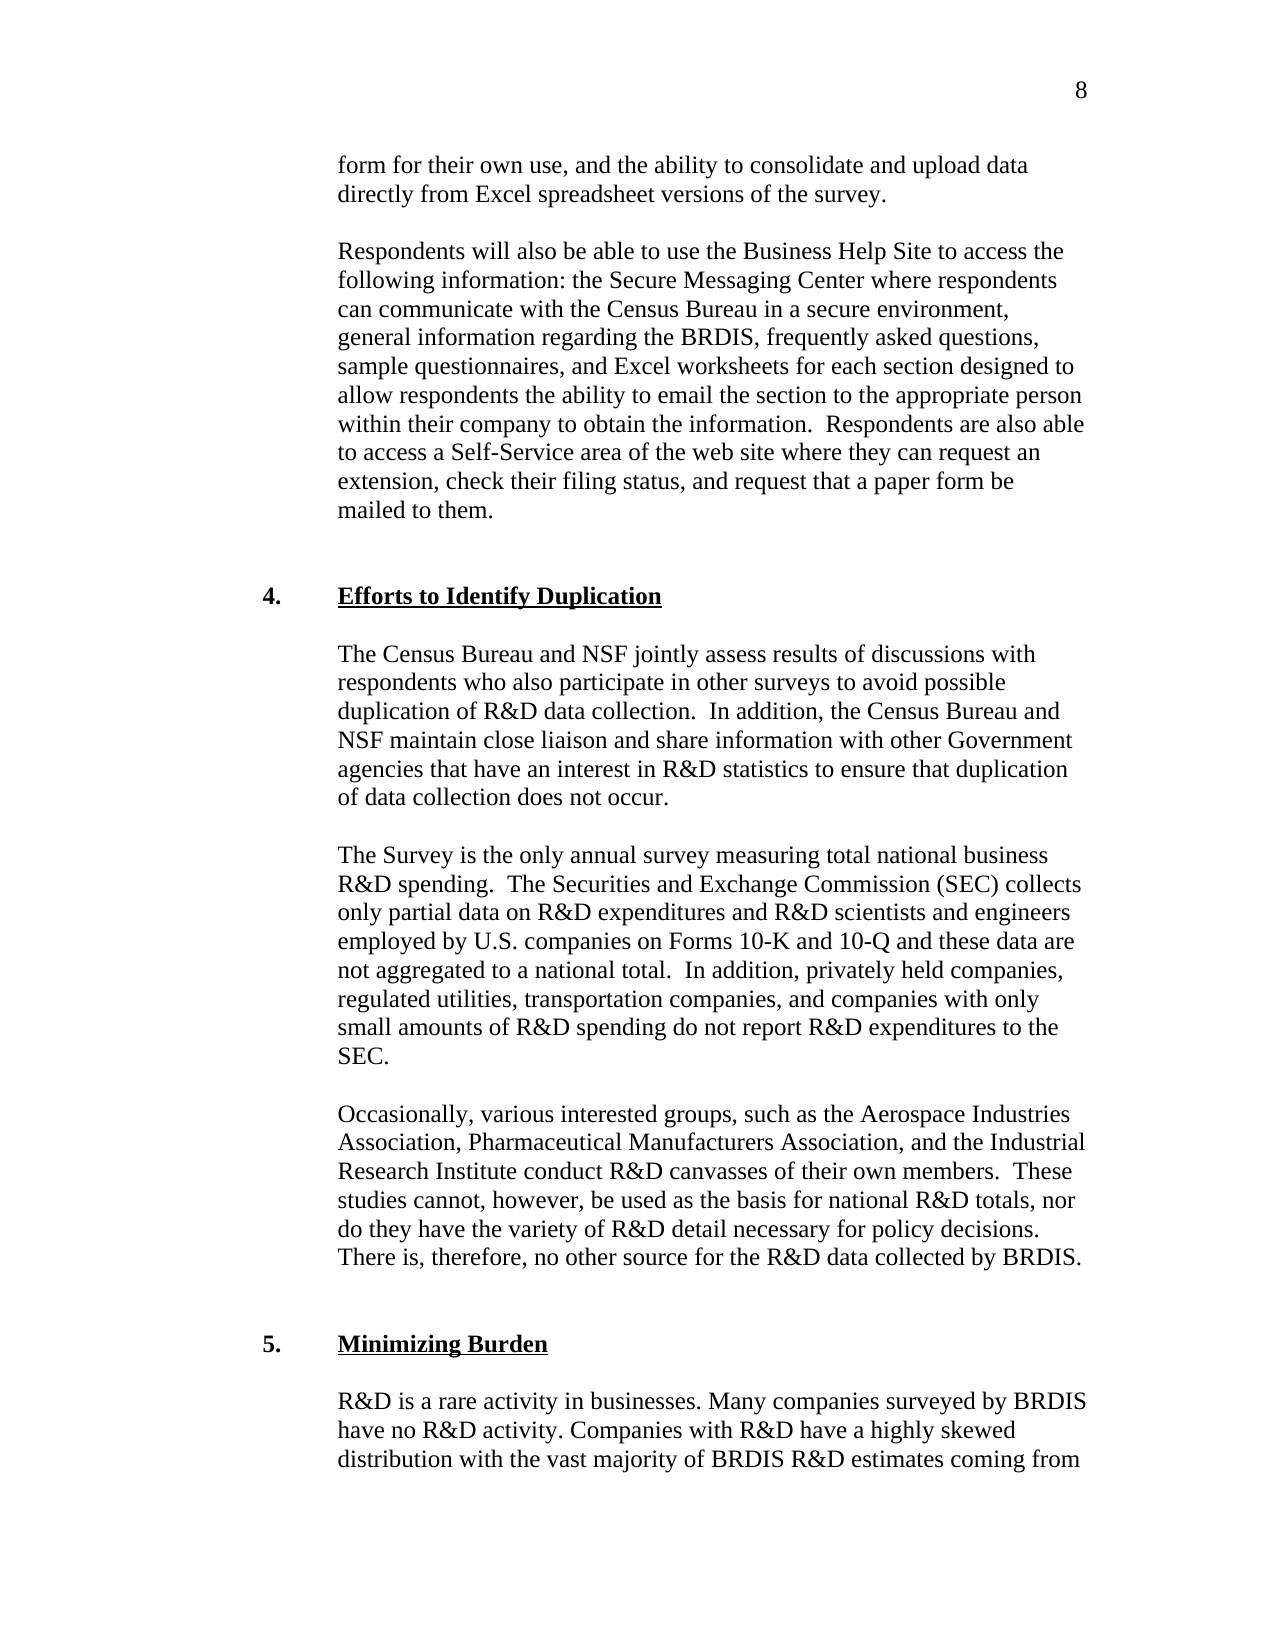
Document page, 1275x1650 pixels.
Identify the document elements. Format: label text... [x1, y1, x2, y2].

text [337, 1386, 1087, 1472]
text The Census Bureau and NSF jointly assess results of discussions with respondents who also participate in other surveys to avoid possible duplication of R&D data collection. In addition, the Census Bureau and NSF maintain close liaison and share information with other Government agencies that have an interest in R&D statistics to ensure that duplication of data collection does not occur. [337, 639, 1087, 811]
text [337, 150, 1087, 207]
text 5. Minimizing Burden [187, 1329, 1087, 1357]
text Respondents will also be able to use the Business Help Site to access the following information: the Secure Messaging Center where respondents can communicate with the Census Bureau in a secure environment, general information regarding the BRDIS, frequently asked questions, sample questionnaires, and Excel worksheets for each section designed to allow respondents the ability to email the section to the appropriate person within their company to obtain the information. Respondents are also able to access a Self-Service area of the web site where they can request an extension, check their filing status, and request that a paper form be mailed to them. [337, 236, 1087, 524]
text 4. Efforts to Identify Duplication [262, 581, 1087, 610]
text The Survey is the only annual survey measuring total national business R&D spending. The Securities and Exchange Commission (SEC) collects only partial data on R&D expenditures and R&D scientists and engineers employed by U.S. companies on Forms 10-K and 10-Q and these data are not aggregated to a national total. In addition, privately held companies, regulated utilities, transportation companies, and companies with only small amounts of R&D spending do not report R&D expenditures to the SEC. [337, 840, 1087, 1070]
text Occasionally, various interested groups, such as the Aerospace Industries Association, Pharmaceutical Manufacturers Association, and the Industrial Research Institute conduct R&D canvasses of their own members. These studies cannot, however, be used as the basis for national R&D totals, nor do they have the variety of R&D detail necessary for policy decisions. There is, therefore, no other source for the R&D data collected by BRDIS. [337, 1099, 1087, 1271]
